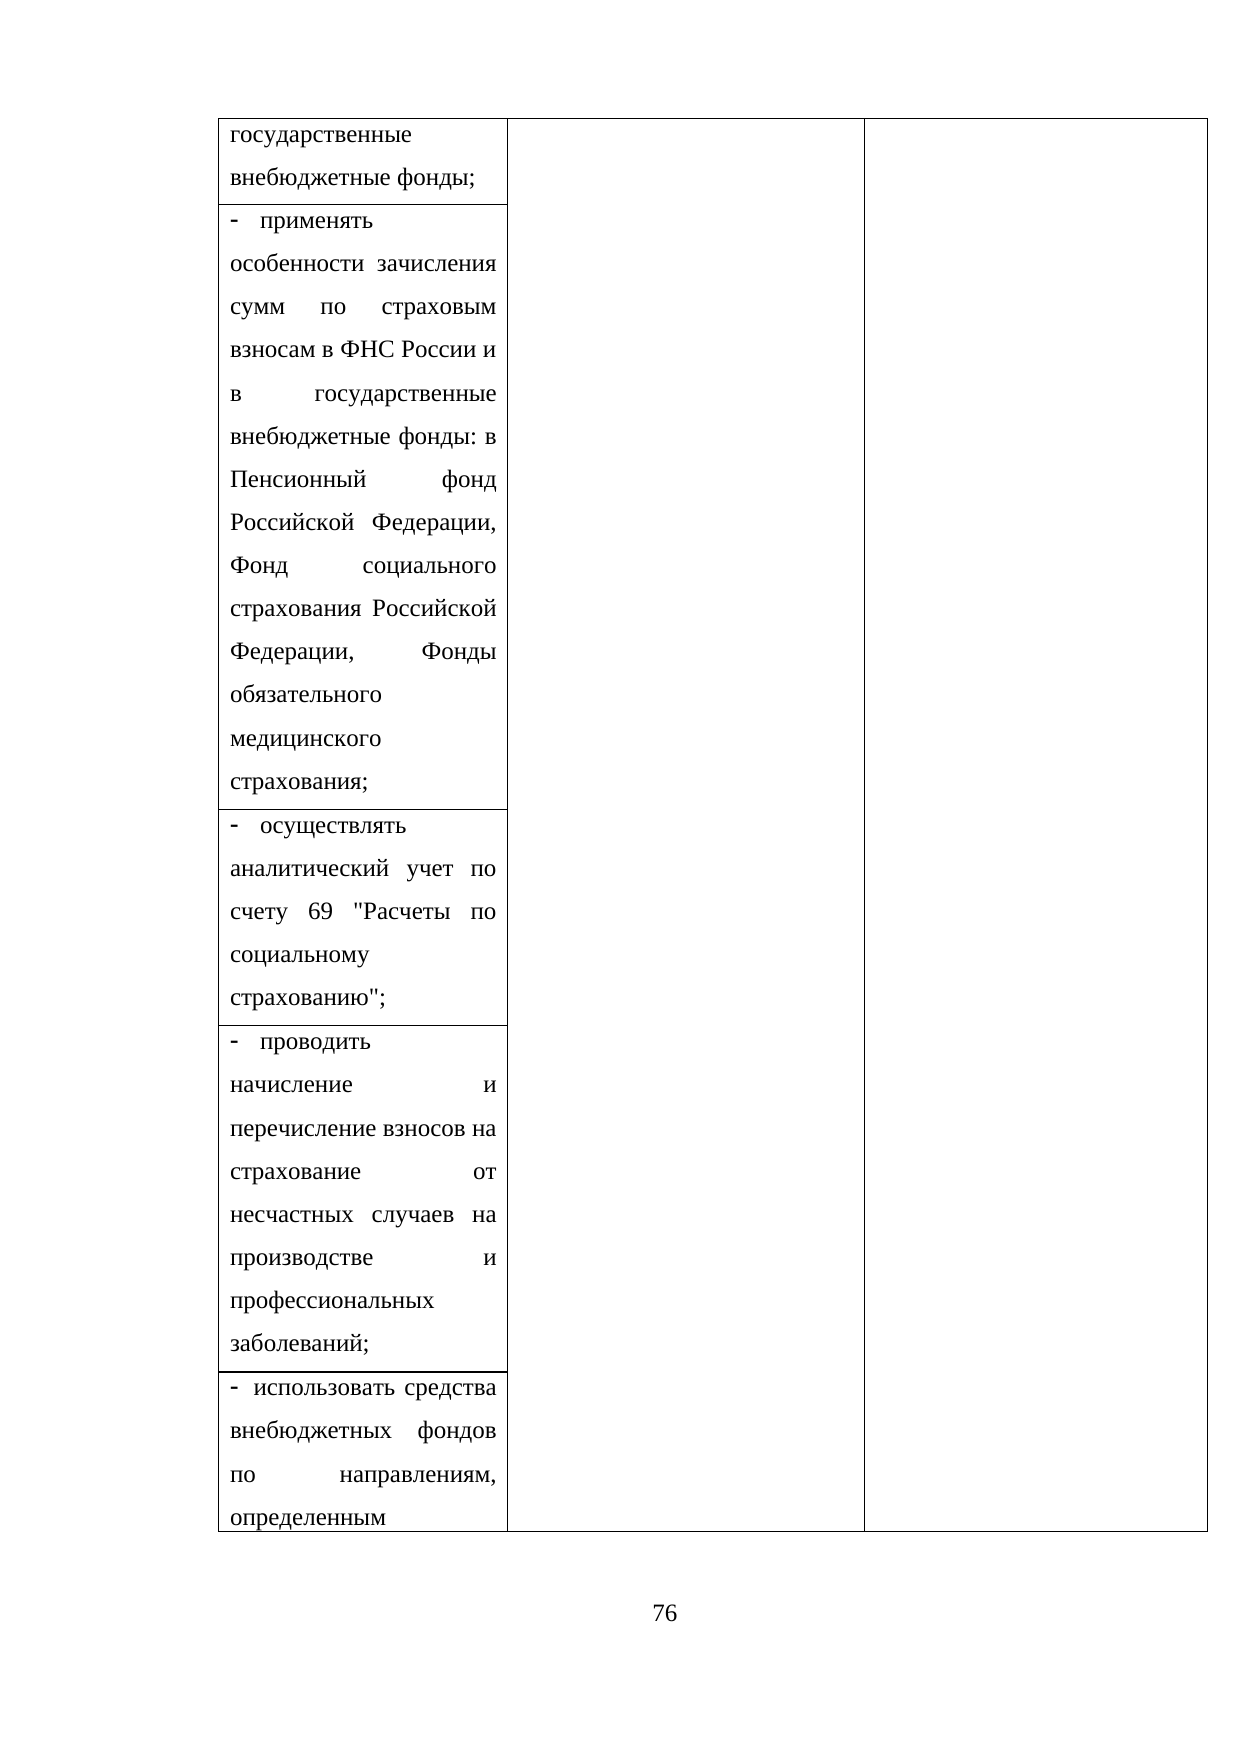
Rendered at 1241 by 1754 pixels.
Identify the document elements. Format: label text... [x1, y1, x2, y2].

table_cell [219, 1373, 507, 1531]
table_cell применять особенности зачисления сумм по страховым взносам в ФНС России и в государственные внебюджетные фонды: в Пенсионный фонд Российской Федерации, Фонд социального страхования Российской Федерации, Фонды обязательного медицинского страхования; [219, 205, 507, 809]
table_cell осуществлять аналитический учет по счету 69 "Расчеты по социальному страхованию"; [219, 810, 507, 1025]
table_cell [219, 119, 507, 204]
table_cell проводить начисление и перечисление взносов на страхование от несчастных случаев на производстве и профессиональных заболеваний; [219, 1026, 507, 1371]
